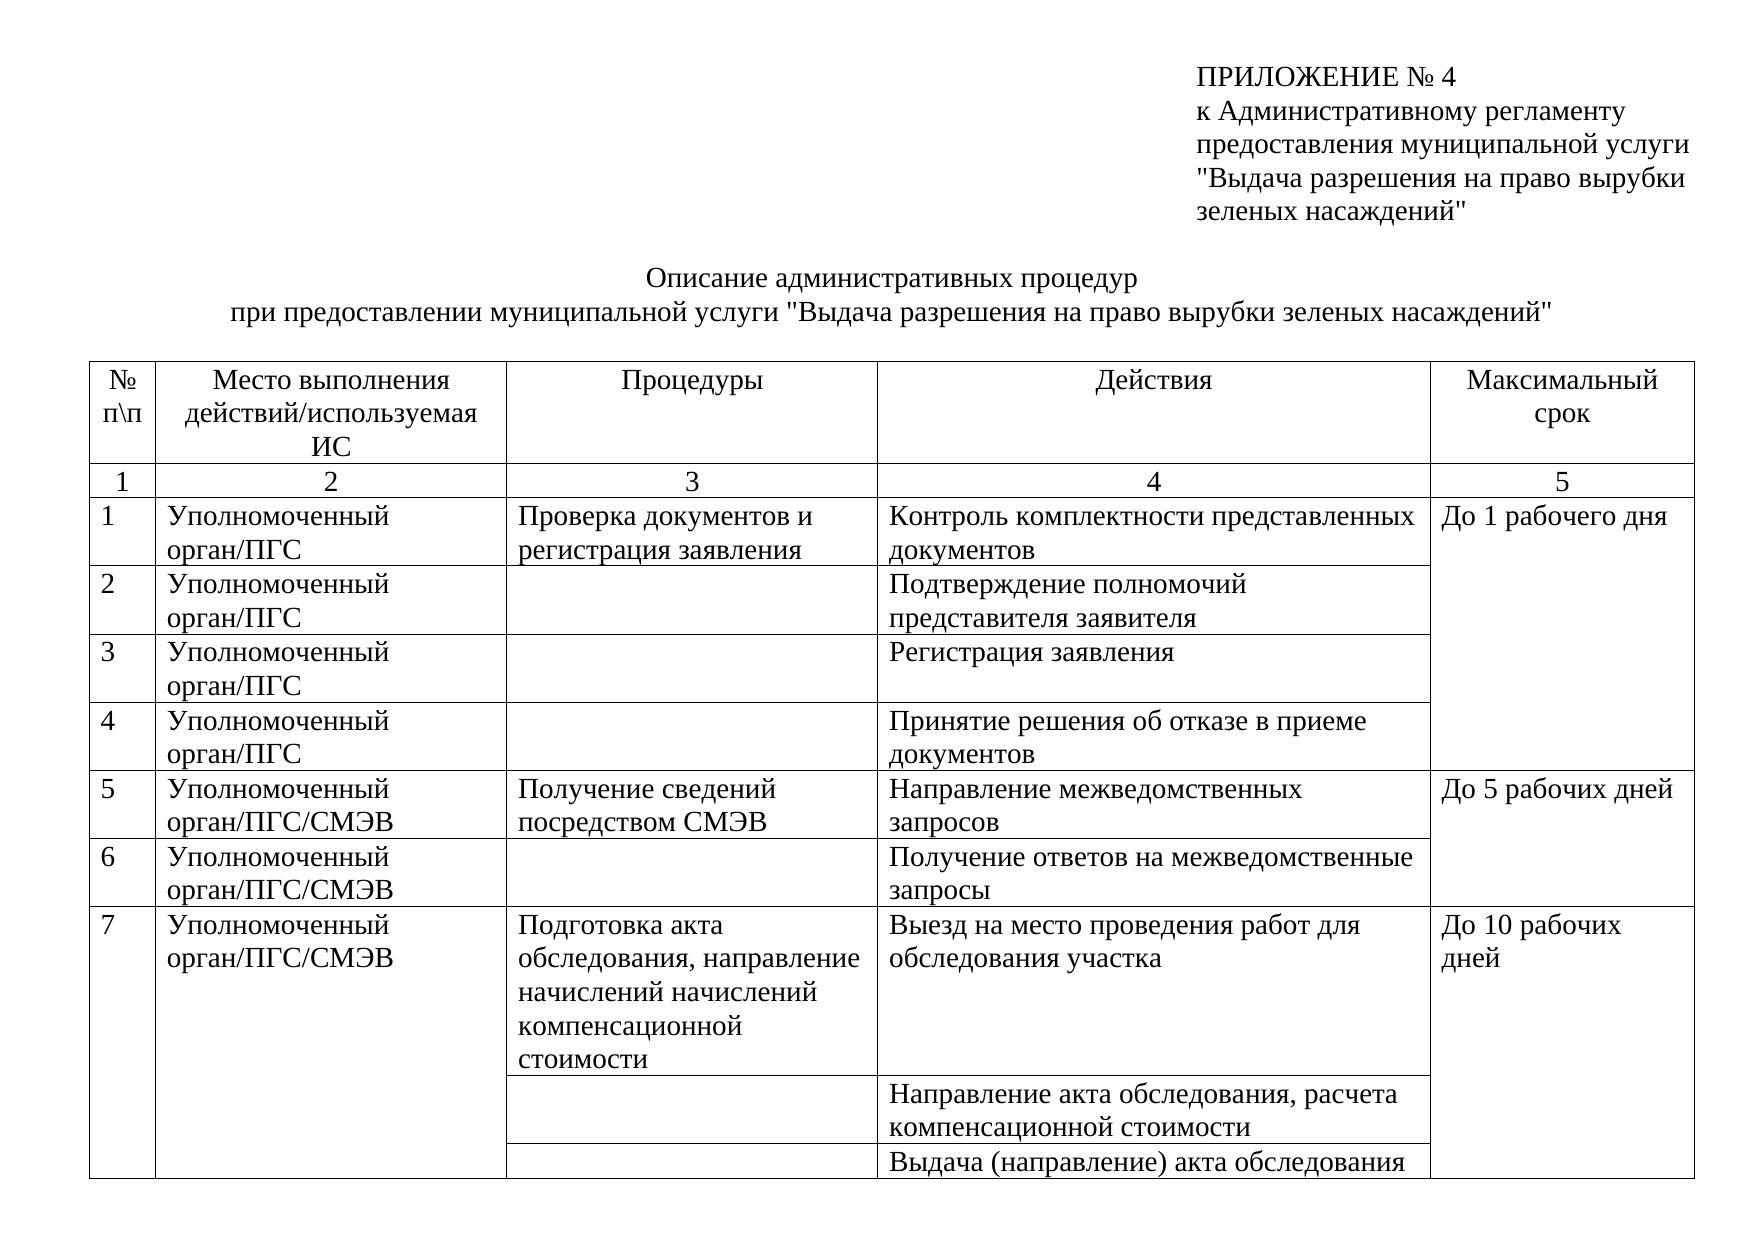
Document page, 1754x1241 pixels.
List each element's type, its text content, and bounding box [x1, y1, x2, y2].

table_cell 2 [90, 566, 155, 633]
table_cell Направление межведомственных запросов [878, 771, 1430, 838]
table_cell 1 [90, 464, 155, 497]
table_cell Уполномоченный орган/ПГС/СМЭВ [156, 907, 506, 1177]
table_cell 5 [1431, 464, 1694, 497]
table_cell 1 [90, 498, 155, 565]
table_cell Принятие решения об отказе в приеме документов [878, 703, 1430, 770]
table_cell 7 [90, 907, 155, 1177]
table_cell 4 [878, 464, 1430, 497]
table_cell Выезд на место проведения работ для обследования участка [878, 907, 1430, 1075]
table_cell 6 [90, 839, 155, 906]
table_cell 3 [507, 464, 877, 497]
table_header Максимальный срок [1431, 362, 1694, 463]
table_cell 3 [90, 635, 155, 702]
text к Административному регламенту предоставления муниципальной услуги "Выдача разрешения на право вырубки зеленых насаждений" [1196, 93, 1695, 227]
table_cell 4 [90, 703, 155, 770]
table_cell [507, 839, 877, 906]
table_cell До 1 рабочего дня [1431, 498, 1694, 770]
table_cell 2 [156, 464, 506, 497]
table_cell Подтверждение полномочий представителя заявителя [878, 566, 1430, 633]
table_header № п\п [90, 362, 155, 463]
table_header Место выполнения действий/используемая ИС [156, 362, 506, 463]
table_cell [507, 1144, 877, 1177]
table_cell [878, 1144, 1430, 1177]
table_header Действия [878, 362, 1430, 463]
table_cell [507, 635, 877, 702]
table_cell Получение ответов на межведомственные запросы [878, 839, 1430, 906]
table_cell Уполномоченный орган/ПГС [156, 703, 506, 770]
table_cell До 10 рабочих дней [1431, 907, 1694, 1177]
table_cell [507, 1076, 877, 1143]
table_cell [507, 566, 877, 633]
table_header Процедуры [507, 362, 877, 463]
table_cell [507, 703, 877, 770]
text при предоставлении муниципальной услуги "Выдача разрешения на право вырубки зеленых насаждений" [89, 294, 1695, 327]
table_cell До 5 рабочих дней [1431, 771, 1694, 906]
table_cell Направление акта обследования, расчета компенсационной стоимости [878, 1076, 1430, 1143]
table_cell Уполномоченный орган/ПГС [156, 635, 506, 702]
table_cell Получение сведений посредством СМЭВ [507, 771, 877, 838]
table_cell 5 [90, 771, 155, 838]
table_cell Уполномоченный орган/ПГС/СМЭВ [156, 771, 506, 838]
table_cell Проверка документов и регистрация заявления [507, 498, 877, 565]
table_cell Подготовка акта обследования, направление начислений начислений компенсационной стоимости [507, 907, 877, 1075]
table_cell Уполномоченный орган/ПГС [156, 498, 506, 565]
text Описание административных процедур [89, 260, 1695, 294]
table_cell Уполномоченный орган/ПГС [156, 566, 506, 633]
table_cell Контроль комплектности представленных документов [878, 498, 1430, 565]
table_cell Регистрация заявления [878, 635, 1430, 702]
table_cell Уполномоченный орган/ПГС/СМЭВ [156, 839, 506, 906]
text ПРИЛОЖЕНИЕ № 4 [1196, 59, 1695, 93]
